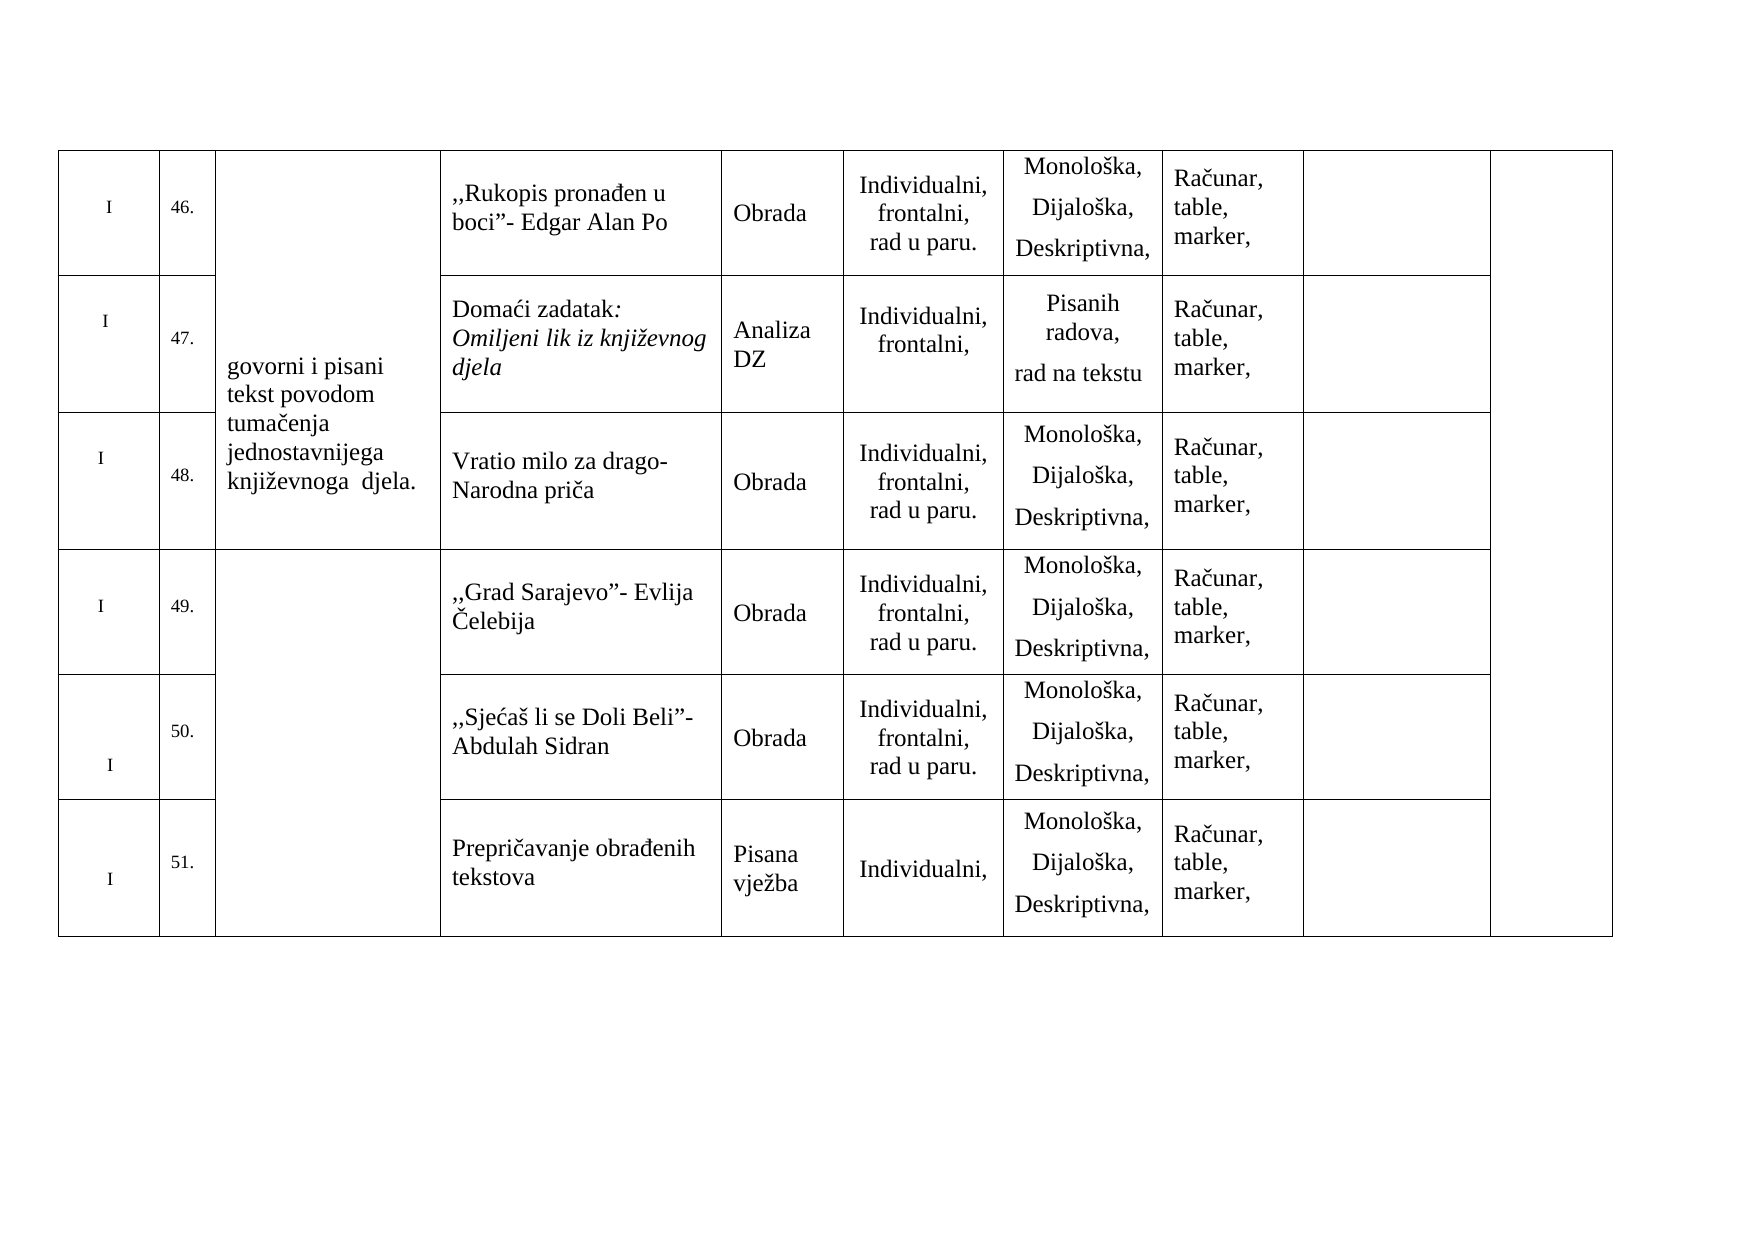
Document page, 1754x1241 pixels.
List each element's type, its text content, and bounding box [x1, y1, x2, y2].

table_cell Prepričavanje obrađenih tekstova [441, 800, 721, 936]
table_cell Računar, table, marker, [1163, 413, 1303, 549]
table_cell Monološka, Dijaloška, Deskriptivna, [1004, 413, 1162, 549]
table_cell ,,Rukopis pronađen u boci”- Edgar Alan Po [441, 151, 721, 275]
table_cell 50. [160, 675, 215, 799]
table_cell 49. [160, 550, 215, 674]
table_cell Vratio milo za drago- Narodna priča [441, 413, 721, 549]
table_cell Računar, table, marker, [1163, 800, 1303, 936]
table_cell Pisanih radova, rad na tekstu [1004, 276, 1162, 412]
table_cell [1304, 151, 1490, 275]
table_cell Individualni, frontalni, rad u paru. [844, 550, 1003, 674]
table_cell Obrada [722, 550, 843, 674]
table_cell Domaći zadatak: Omiljeni lik iz književnog djela [441, 276, 721, 412]
table_cell Analiza DZ [722, 276, 843, 412]
table_cell Monološka, Dijaloška, Deskriptivna, [1004, 675, 1162, 799]
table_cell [1163, 151, 1303, 275]
table_cell Individualni, [844, 800, 1003, 936]
table_cell 47. [160, 276, 215, 412]
table_cell Pisana vježba [722, 800, 843, 936]
table_cell I [59, 276, 159, 412]
table_cell Individualni, frontalni, [844, 276, 1003, 412]
table_cell Individualni, frontalni, rad u paru. [844, 413, 1003, 549]
table_cell Individualni, frontalni, rad u paru. [844, 675, 1003, 799]
table_cell [1304, 675, 1490, 799]
table_cell ,,Sjećaš li se Doli Beli”- Abdulah Sidran [441, 675, 721, 799]
table_cell Obrada [722, 413, 843, 549]
table_cell Monološka, Dijaloška, Deskriptivna, [1004, 151, 1162, 275]
table_cell I [59, 675, 159, 799]
table_cell [216, 550, 440, 936]
table_cell I [59, 550, 159, 674]
table_cell 51. [160, 800, 215, 936]
table_cell Obrada [722, 151, 843, 275]
table_cell Računar, table, marker, [1163, 276, 1303, 412]
table_cell Monološka, Dijaloška, Deskriptivna, [1004, 550, 1162, 674]
table_cell [1304, 550, 1490, 674]
table_cell Monološka, Dijaloška, Deskriptivna, [1004, 800, 1162, 936]
table_cell I [59, 151, 159, 275]
table_cell Računar, table, marker, [1163, 550, 1303, 674]
table_cell Obrada [722, 675, 843, 799]
table_cell Individualni, frontalni, rad u paru. [844, 151, 1003, 275]
table_cell Računar, table, marker, [1163, 675, 1303, 799]
table_cell [1304, 276, 1490, 412]
table_cell 48. [160, 413, 215, 549]
table_cell [1304, 800, 1490, 936]
table_cell ,,Grad Sarajevo”- Evlija Čelebija [441, 550, 721, 674]
table_cell [1304, 413, 1490, 549]
table_cell 46. [160, 151, 215, 275]
table_cell I [59, 413, 159, 549]
table_cell I [59, 800, 159, 936]
